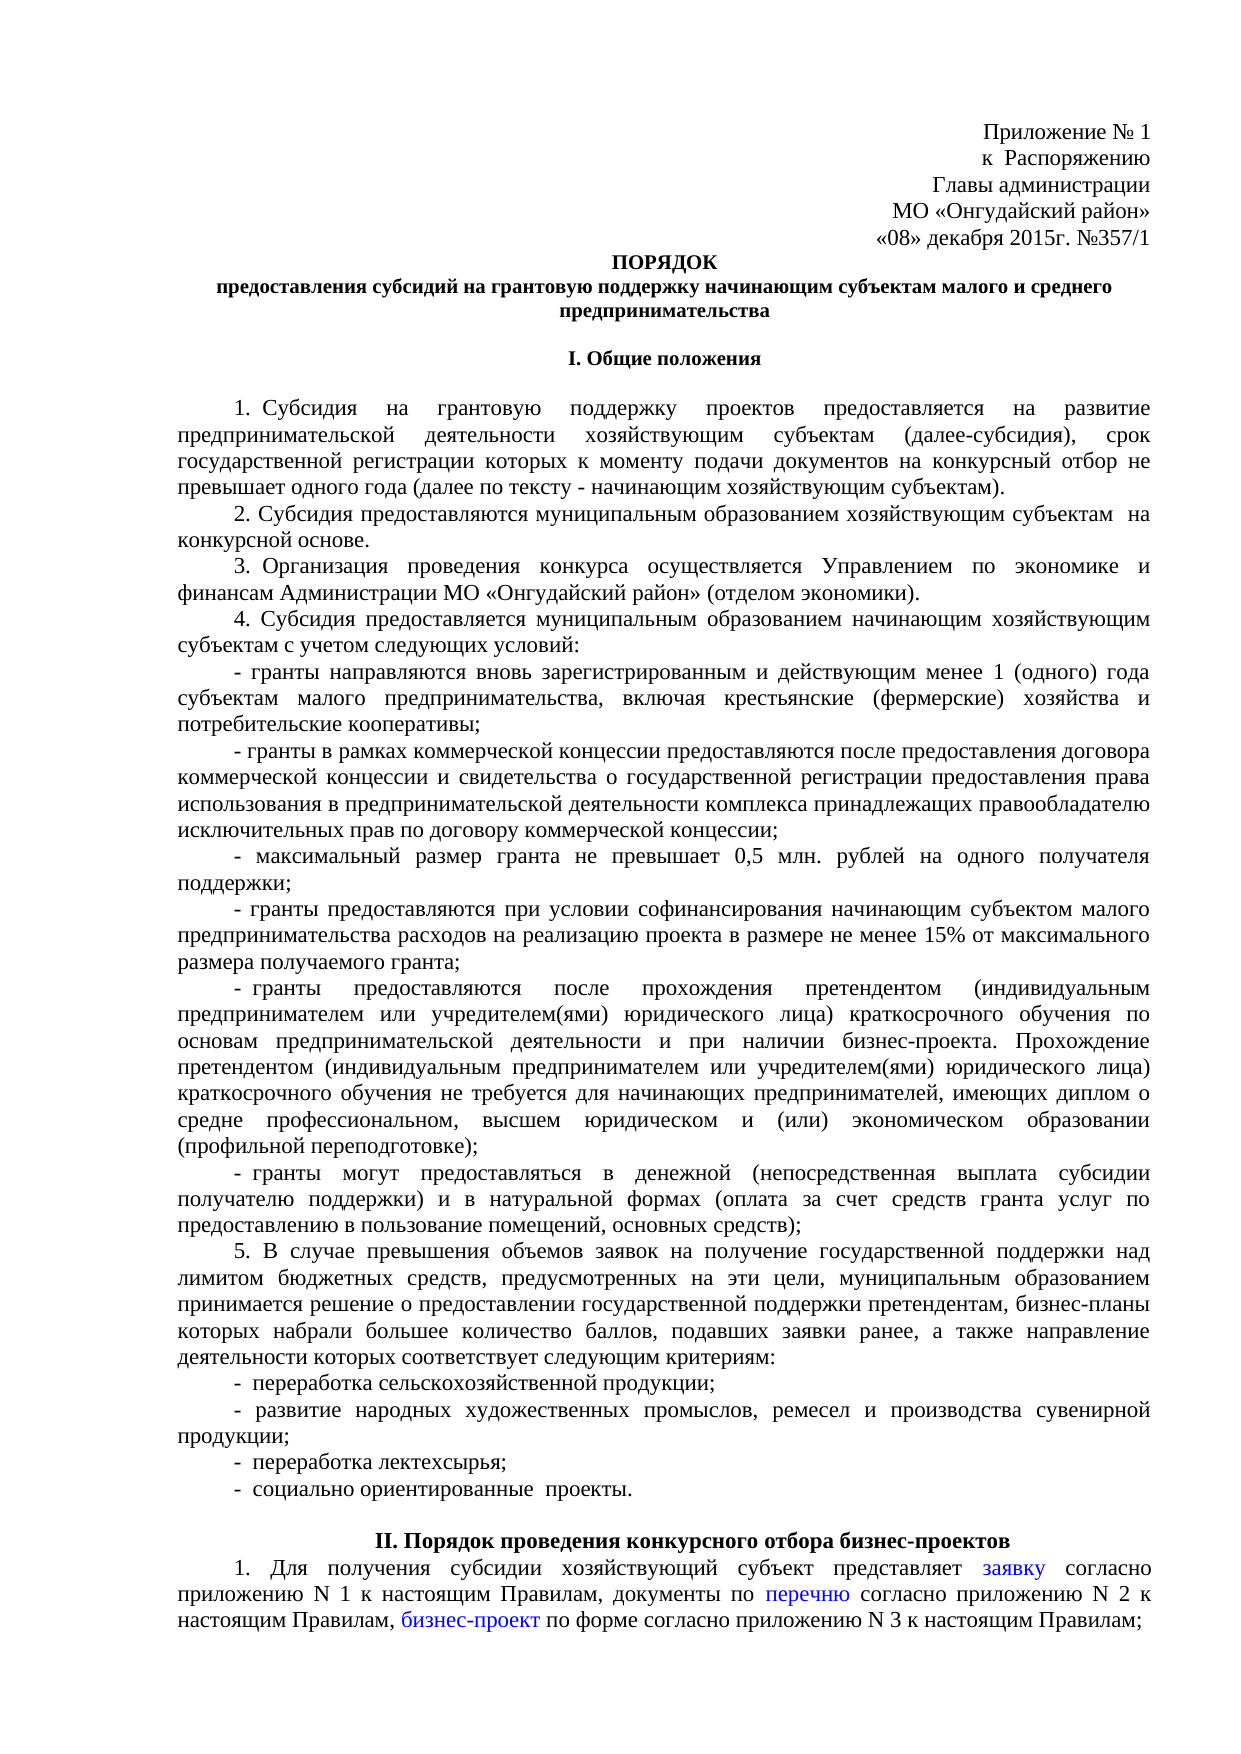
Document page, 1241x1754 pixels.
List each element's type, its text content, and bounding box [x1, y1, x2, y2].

text 5. В случае превышения объемов заявок на получение государственной поддержки над лимитом бюджетных средств, предусмотренных на эти цели, муниципальным образованием принимается решение о предоставлении государственной поддержки претендентам, бизнес-планы которых набрали большее количество баллов, подавших заявки ранее, а также направление деятельности которых соответствует следующим критериям: [177, 1238, 1152, 1369]
text - гранты в рамках коммерческой концессии предоставляются после предоставления договора коммерческой концессии и свидетельства о государственной регистрации предоставления права использования в предпринимательской деятельности комплекса принадлежащих правообладателю исключительных прав по договору коммерческой концессии; [177, 737, 1152, 842]
text МО «Онгудайский район» [177, 197, 1152, 223]
text - переработка сельскохозяйственной продукции; [177, 1369, 1152, 1396]
text предоставления субсидий на грантовую поддержку начинающим субъектам малого и среднего предпринимательства [177, 274, 1152, 322]
text ПОРЯДОК [177, 250, 1152, 274]
text II. Порядок проведения конкурсного отбора бизнес-проектов [177, 1527, 1152, 1554]
text Приложение № 1 [177, 118, 1152, 144]
text 1. Для получения субсидии хозяйствующий субъект представляет заявку согласно приложению N 1 к настоящим Правилам, документы по перечню согласно приложению N 2 к настоящим Правилам, бизнес-проект по форме согласно приложению N 3 к настоящим Правилам; [177, 1554, 1152, 1633]
text 1._Субсидия на грантовую поддержку проектов предоставляется на развитие предпринимательской деятельности хозяйствующим субъектам (далее-субсидия), срок государственной регистрации которых к моменту подачи документов на конкурсный отбор не превышает одного года (далее по тексту - начинающим хозяйствующим субъектам). [177, 394, 1152, 500]
text - гранты направляются вновь зарегистрированным и действующим менее 1 (одного) года субъектам малого предпринимательства, включая крестьянские (фермерские) хозяйства и потребительские кооперативы; [177, 658, 1152, 737]
text - максимальный размер гранта не превышает 0,5 млн. рублей на одного получателя поддержки; [177, 842, 1152, 895]
text - развитие народных художественных промыслов, ремесел и производства сувенирной продукции; [177, 1396, 1152, 1448]
text -_гранты предоставляются после прохождения претендентом (индивидуальным предпринимателем или учредителем(ями) юридического лица) краткосрочного обучения по основам предпринимательской деятельности и при наличии бизнес-проекта. Прохождение претендентом (индивидуальным предпринимателем или учредителем(ями) юридического лица) краткосрочного обучения не требуется для начинающих предпринимателей, имеющих диплом о средне профессиональном, высшем юридическом и (или) экономическом образовании (профильной переподготовке); [177, 974, 1152, 1158]
text - переработка лектехсырья; [177, 1448, 1152, 1475]
text 2. Субсидия предоставляются муниципальным образованием хозяйствующим субъектам на конкурсной основе. [177, 500, 1152, 552]
text - гранты предоставляются при условии софинансирования начинающим субъектом малого предпринимательства расходов на реализацию проекта в размере не менее 15% от максимального размера получаемого гранта; [177, 895, 1152, 974]
text Главы администрации [177, 171, 1152, 197]
text 4. Субсидия предоставляется муниципальным образованием начинающим хозяйствующим субъектам с учетом следующих условий: [177, 605, 1152, 658]
text I. Общие положения [177, 346, 1152, 370]
text -_гранты могут предоставляться в денежной (непосредственная выплата субсидии получателю поддержки) и в натуральной формах (оплата за счет средств гранта услуг по предоставлению в пользование помещений, основных средств); [177, 1158, 1152, 1238]
text к Распоряжению [177, 144, 1152, 171]
text «08» декабря 2015г. №357/1 [177, 223, 1152, 250]
text 3._Организация проведения конкурса осуществляется Управлением по экономике и финансам Администрации МО «Онгудайский район» (отделом экономики). [177, 552, 1152, 605]
text - социально ориентированные проекты. [177, 1475, 1152, 1501]
